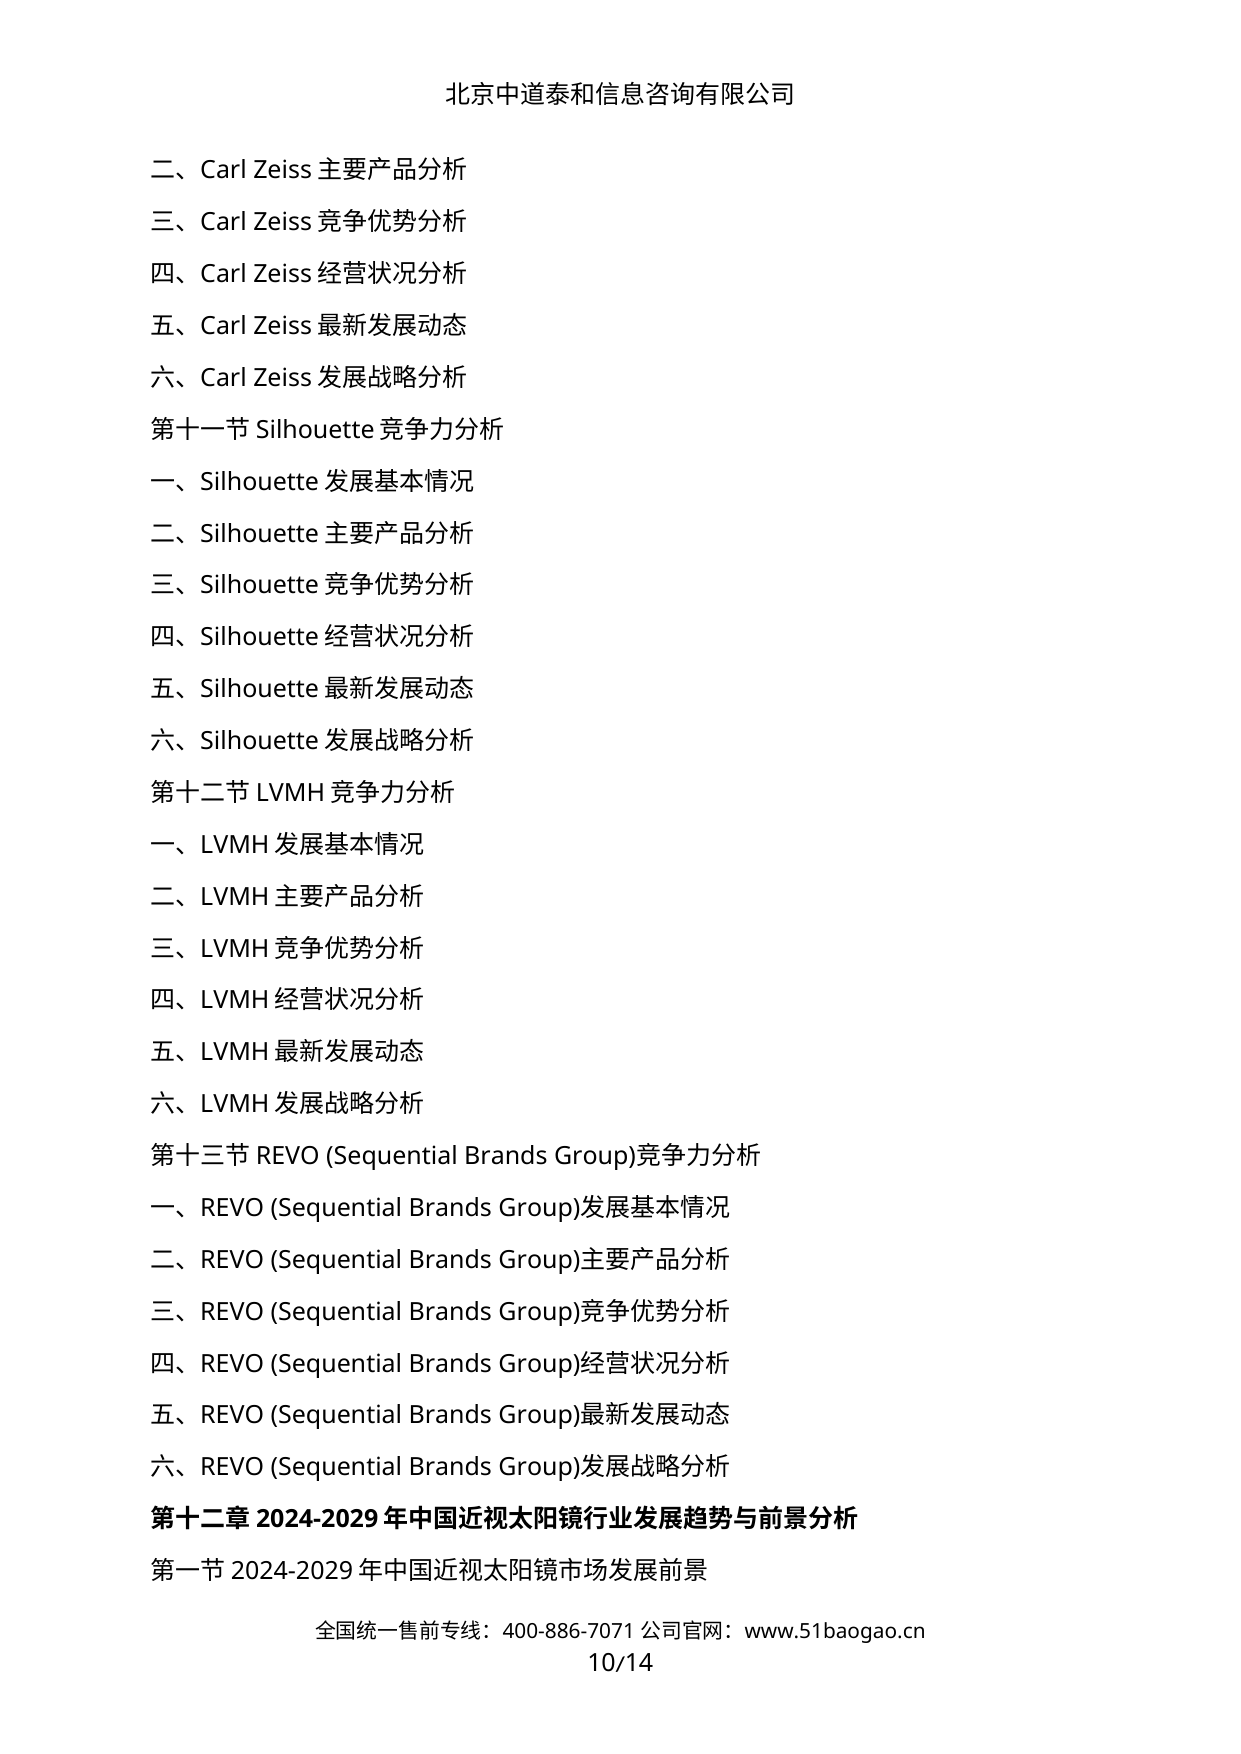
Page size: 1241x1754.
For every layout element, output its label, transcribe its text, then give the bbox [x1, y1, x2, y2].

text 三、Silhouette竞争优势分析 [150, 565, 1090, 601]
text 四、Carl Zeiss经营状况分析 [150, 254, 1090, 290]
text 二、Carl Zeiss主要产品分析 [150, 150, 1090, 186]
text 三、REVO (Sequential Brands Group)竞争优势分析 [150, 1291, 1090, 1327]
text 二、LVMH主要产品分析 [150, 876, 1090, 912]
text 四、Silhouette经营状况分析 [150, 617, 1090, 653]
text 第十二节 LVMH竞争力分析 [150, 772, 1090, 809]
text 一、LVMH发展基本情况 [150, 824, 1090, 861]
text 三、Carl Zeiss竞争优势分析 [150, 202, 1090, 238]
text 六、Carl Zeiss发展战略分析 [150, 357, 1090, 394]
text 第十一节 Silhouette竞争力分析 [150, 409, 1090, 446]
text 六、REVO (Sequential Brands Group)发展战略分析 [150, 1447, 1090, 1483]
text 四、REVO (Sequential Brands Group)经营状况分析 [150, 1343, 1090, 1379]
text 五、Silhouette最新发展动态 [150, 669, 1090, 705]
text 四、LVMH经营状况分析 [150, 980, 1090, 1016]
text 五、REVO (Sequential Brands Group)最新发展动态 [150, 1395, 1090, 1431]
text 第十二章 2024-2029年中国近视太阳镜行业发展趋势与前景分析 [150, 1499, 1090, 1535]
text 二、Silhouette主要产品分析 [150, 513, 1090, 549]
text 五、Carl Zeiss最新发展动态 [150, 306, 1090, 342]
text 六、Silhouette发展战略分析 [150, 721, 1090, 757]
text 二、REVO (Sequential Brands Group)主要产品分析 [150, 1239, 1090, 1276]
text 第十三节 REVO (Sequential Brands Group)竞争力分析 [150, 1136, 1090, 1172]
text 六、LVMH发展战略分析 [150, 1084, 1090, 1120]
text 三、LVMH竞争优势分析 [150, 928, 1090, 964]
text 一、Silhouette发展基本情况 [150, 461, 1090, 497]
text 第一节 2024-2029年中国近视太阳镜市场发展前景 [150, 1551, 1090, 1587]
text 一、REVO (Sequential Brands Group)发展基本情况 [150, 1187, 1090, 1224]
text 五、LVMH最新发展动态 [150, 1032, 1090, 1068]
